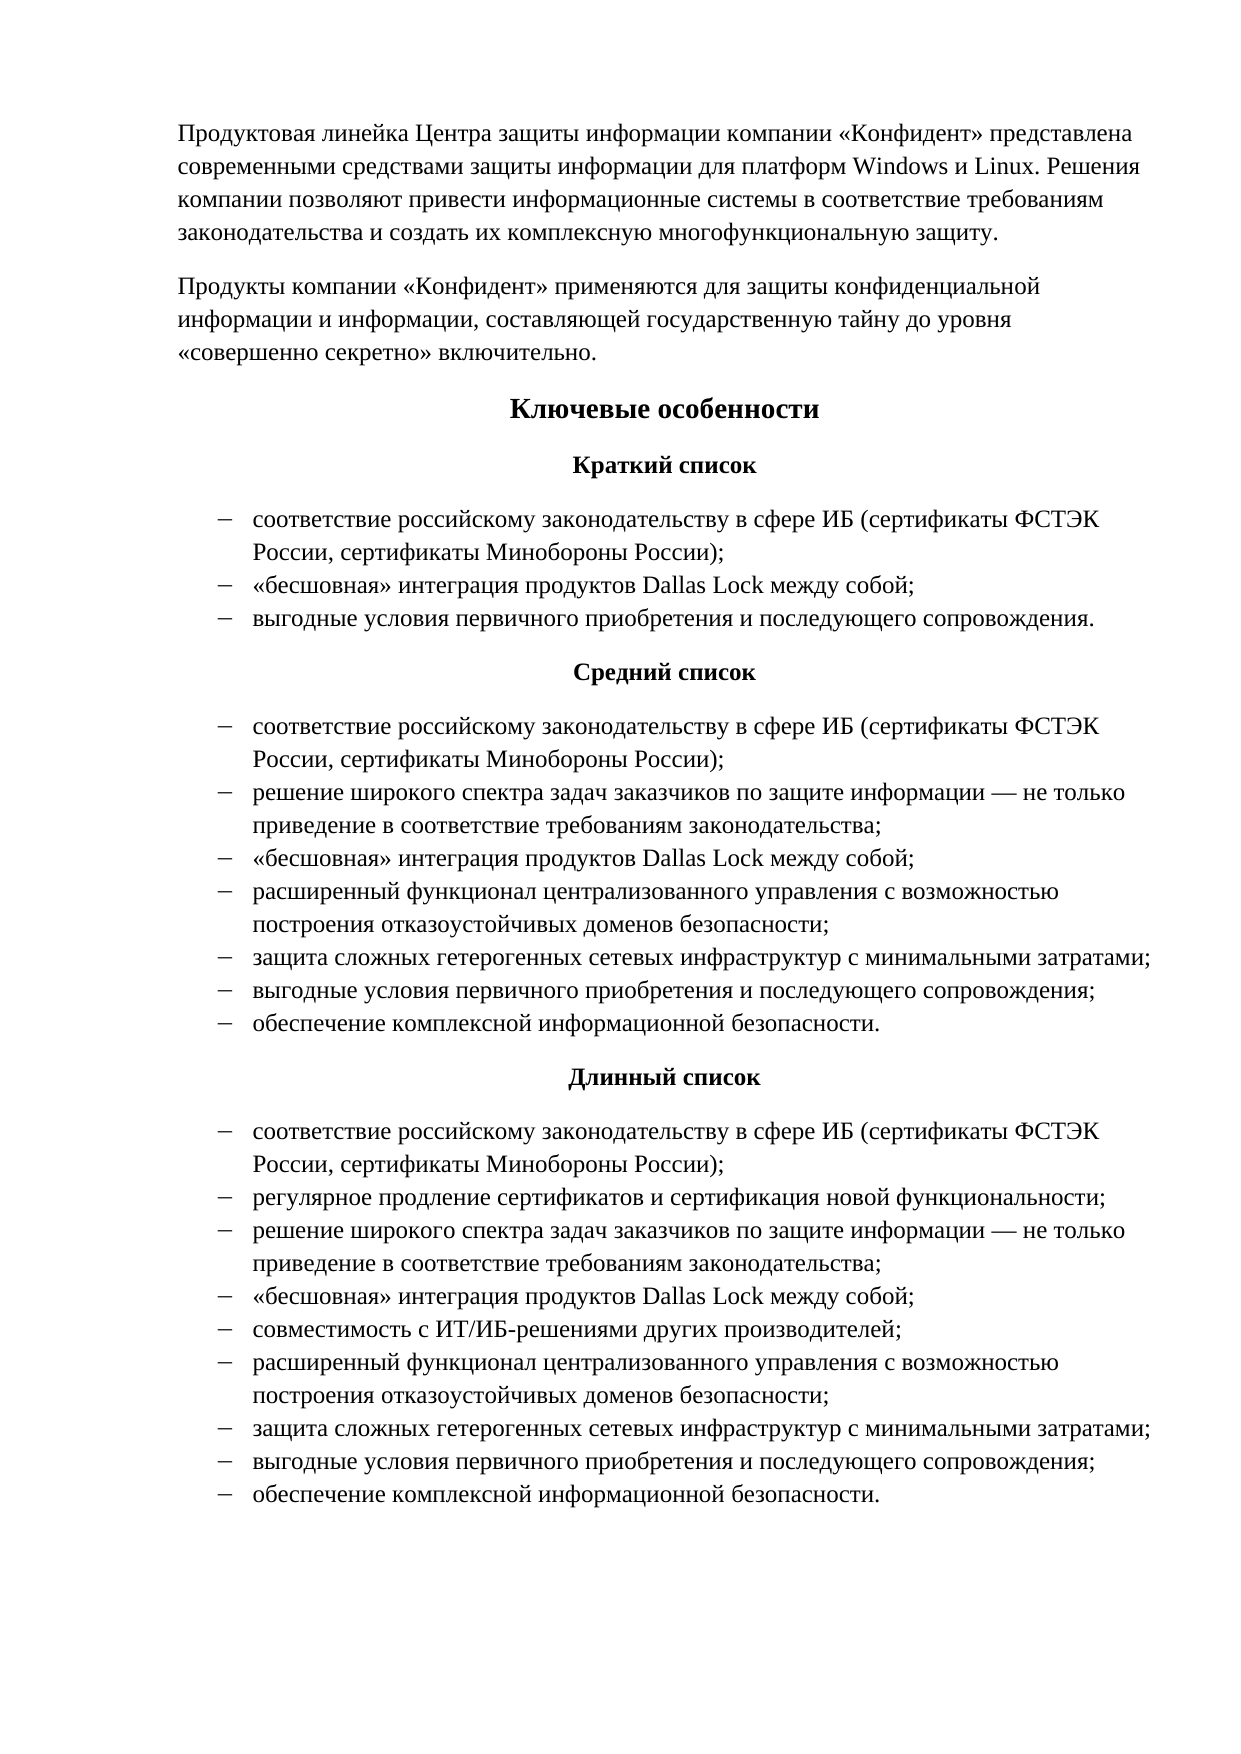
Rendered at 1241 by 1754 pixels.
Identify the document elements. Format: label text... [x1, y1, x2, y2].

text Ключевые особенности [177, 391, 1152, 424]
list выгодные условия первичного приобретения и последующего сопровождения. [215, 603, 1152, 632]
list решение широкого спектра задач заказчиков по защите информации — не только приведение в соответствие требованиям законодательства; [215, 1215, 1152, 1277]
list «бесшовная» интеграция продуктов Dallas Lock между собой; [215, 843, 1152, 872]
list обеспечение комплексной информационной безопасности. [215, 1479, 1152, 1508]
list регулярное продление сертификатов и сертификация новой функциональности; [215, 1182, 1152, 1211]
text Продуктовая линейка Центра защиты информации компании «Конфидент» представлена современными средствами защиты информации для платформ Windows и Linux. Решения компании позволяют привести информационные системы в соответствие требованиям законодательства и создать их комплексную многофункциональную защиту. [177, 118, 1152, 246]
list «бесшовная» интеграция продуктов Dallas Lock между собой; [215, 570, 1152, 599]
list расширенный функционал централизованного управления с возможностью построения отказоустойчивых доменов безопасности; [215, 1347, 1152, 1409]
list соответствие российскому законодательству в сфере ИБ (сертификаты ФСТЭК России, сертификаты Минобороны России); [215, 504, 1152, 566]
list выгодные условия первичного приобретения и последующего сопровождения; [215, 1446, 1152, 1475]
list соответствие российскому законодательству в сфере ИБ (сертификаты ФСТЭК России, сертификаты Минобороны России); [215, 1116, 1152, 1178]
list расширенный функционал централизованного управления с возможностью построения отказоустойчивых доменов безопасности; [215, 876, 1152, 938]
text Продукты компании «Конфидент» применяются для защиты конфиденциальной информации и информации, составляющей государственную тайну до уровня «совершенно секретно» включительно. [177, 271, 1152, 366]
list решение широкого спектра задач заказчиков по защите информации — не только приведение в соответствие требованиям законодательства; [215, 777, 1152, 839]
list «бесшовная» интеграция продуктов Dallas Lock между собой; [215, 1281, 1152, 1310]
list защита сложных гетерогенных сетевых инфраструктур с минимальными затратами; [215, 942, 1152, 971]
list защита сложных гетерогенных сетевых инфраструктур с минимальными затратами; [215, 1413, 1152, 1442]
text Длинный список [177, 1062, 1152, 1091]
text Средний список [177, 657, 1152, 686]
text Краткий список [177, 450, 1152, 479]
list соответствие российскому законодательству в сфере ИБ (сертификаты ФСТЭК России, сертификаты Минобороны России); [215, 711, 1152, 773]
list обеспечение комплексной информационной безопасности. [215, 1008, 1152, 1037]
list совместимость с ИТ/ИБ-решениями других производителей; [215, 1314, 1152, 1343]
list выгодные условия первичного приобретения и последующего сопровождения; [215, 975, 1152, 1004]
